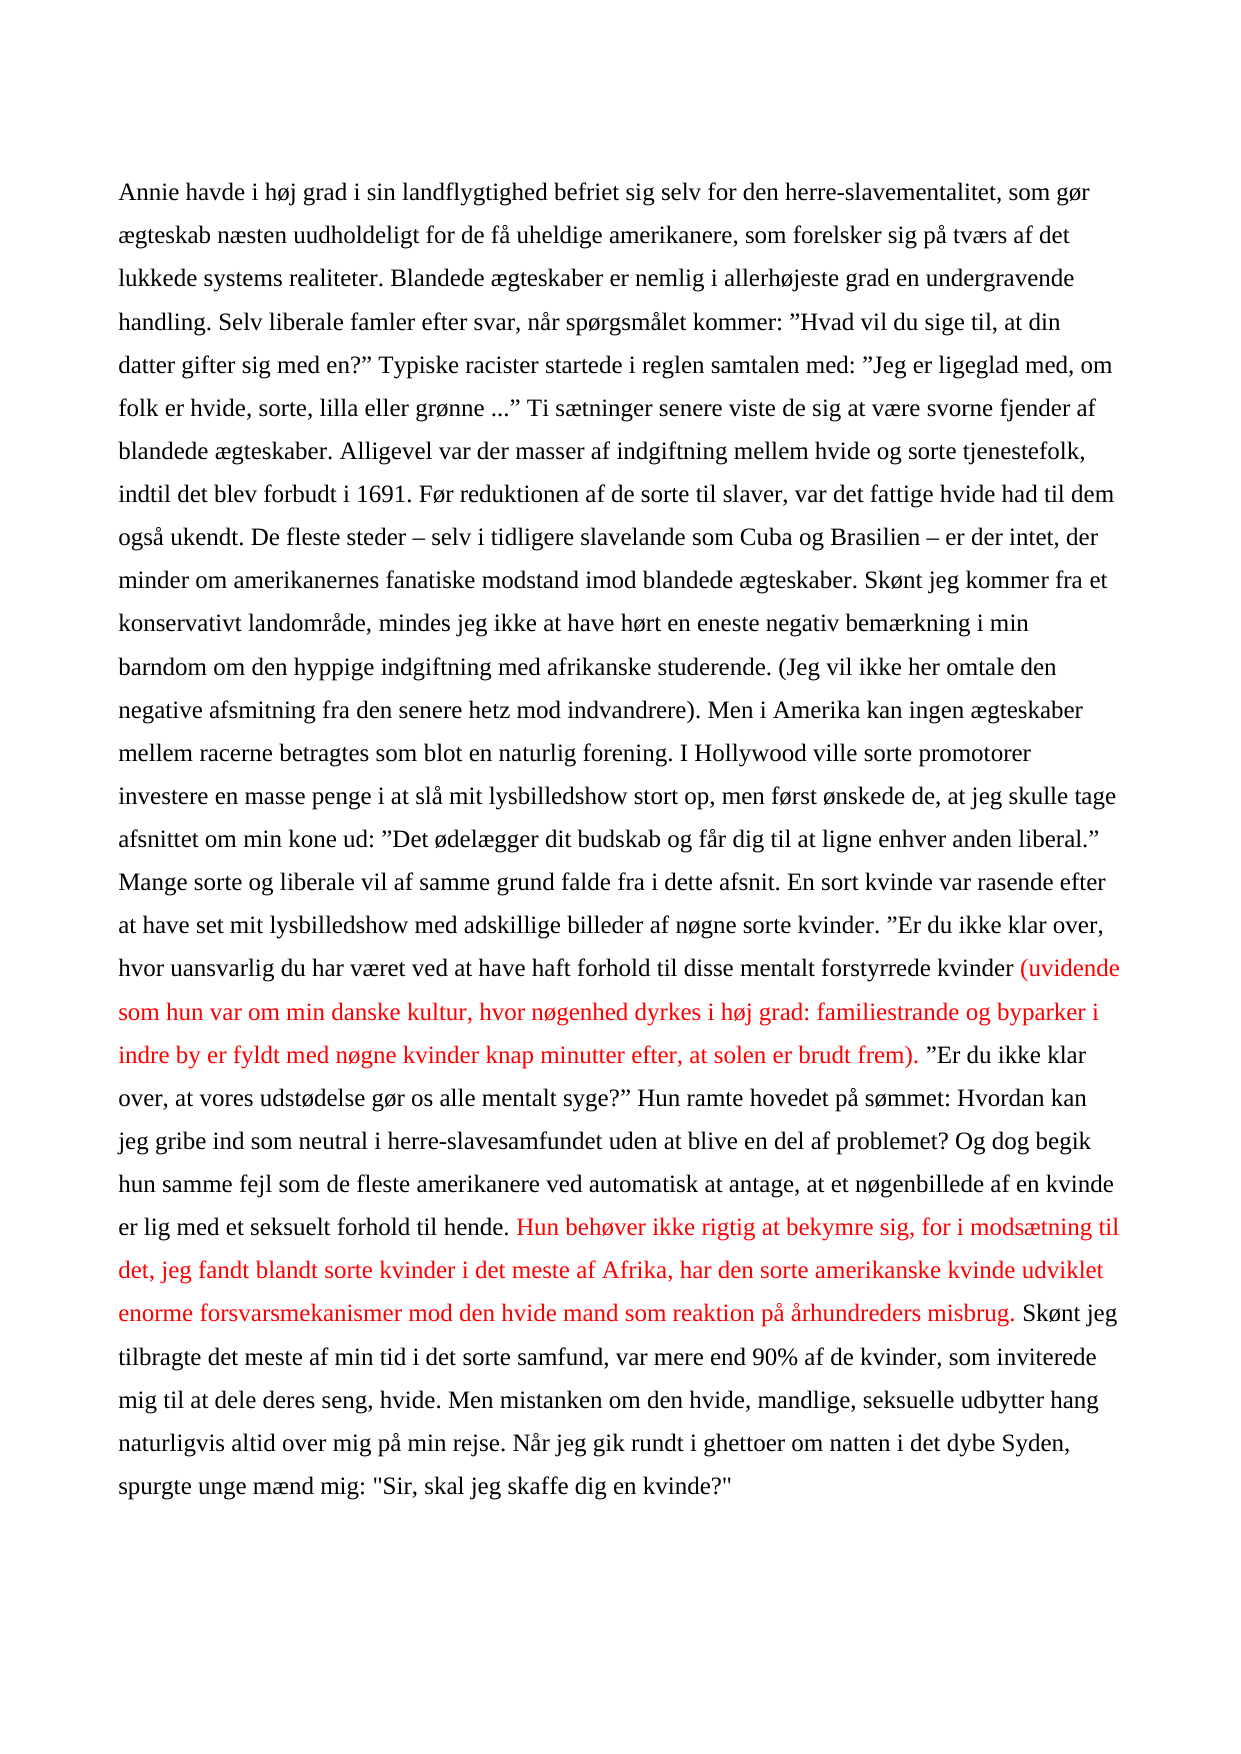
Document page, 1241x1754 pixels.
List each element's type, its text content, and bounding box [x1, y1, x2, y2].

text Annie havde i høj grad i sin landflygtighed befriet sig selv for den herre-slavementalitet, som gør ægteskab næsten uudholdeligt for de få uheldige amerikanere, som forelsker sig på tværs af det lukkede systems realiteter. Blandede ægteskaber er nemlig i allerhøjeste grad en undergravende handling. Selv liberale famler efter svar, når spørgsmålet kommer: ”Hvad vil du sige til, at din datter gifter sig med en?” Typiske racister startede i reglen samtalen med: ”Jeg er ligeglad med, om folk er hvide, sorte, lilla eller grønne ...” Ti sætninger senere viste de sig at være svorne fjender af blandede ægteskaber. Alligevel var der masser af indgiftning mellem hvide og sorte tjenestefolk, indtil det blev forbudt i 1691. Før reduktionen af de sorte til slaver, var det fattige hvide had til dem også ukendt. De fleste steder – selv i tidligere slavelande som Cuba og Brasilien – er der intet, der minder om amerikanernes fanatiske modstand imod blandede ægteskaber. Skønt jeg kommer fra et konservativt landområde, mindes jeg ikke at have hørt en eneste negativ bemærkning i min barndom om den hyppige indgiftning med afrikanske studerende. (Jeg vil ikke her omtale den negative afsmitning fra den senere hetz mod indvandrere). Men i Amerika kan ingen ægteskaber mellem racerne betragtes som blot en naturlig forening. I Hollywood ville sorte promotorer investere en masse penge i at slå mit lysbilledshow stort op, men først ønskede de, at jeg skulle tage afsnittet om min kone ud: ”Det ødelægger dit budskab og får dig til at ligne enhver anden liberal.” Mange sorte og liberale vil af samme grund falde fra i dette afsnit. En sort kvinde var rasende efter at have set mit lysbilledshow med adskillige billeder af nøgne sorte kvinder. ”Er du ikke klar over, hvor uansvarlig du har været ved at have haft forhold til disse mentalt forstyrrede kvinder (uvidende som hun var om min danske kultur, hvor nøgenhed dyrkes i høj grad: familiestrande og byparker i indre by er fyldt med nøgne kvinder knap minutter efter, at solen er brudt frem). ”Er du ikke klar over, at vores udstødelse gør os alle mentalt syge?” Hun ramte hovedet på sømmet: Hvordan kan jeg gribe ind som neutral i herre-slavesamfundet uden at blive en del af problemet? Og dog begik hun samme fejl som de fleste amerikanere ved automatisk at antage, at et nøgenbillede af en kvinde er lig med et seksuelt forhold til hende. Hun behøver ikke rigtig at bekymre sig, for i modsætning til det, jeg fandt blandt sorte kvinder i det meste af Afrika, har den sorte amerikanske kvinde udviklet enorme forsvarsmekanismer mod den hvide mand som reaktion på århundreders misbrug. Skønt jeg tilbragte det meste af min tid i det sorte samfund, var mere end 90% af de kvinder, som inviterede mig til at dele deres seng, hvide. Men mistanken om den hvide, mandlige, seksuelle udbytter hang naturligvis altid over mig på min rejse. Når jeg gik rundt i ghettoer om natten i det dybe Syden, spurgte unge mænd mig: "Sir, skal jeg skaffe dig en kvinde?" [118, 177, 1122, 1500]
